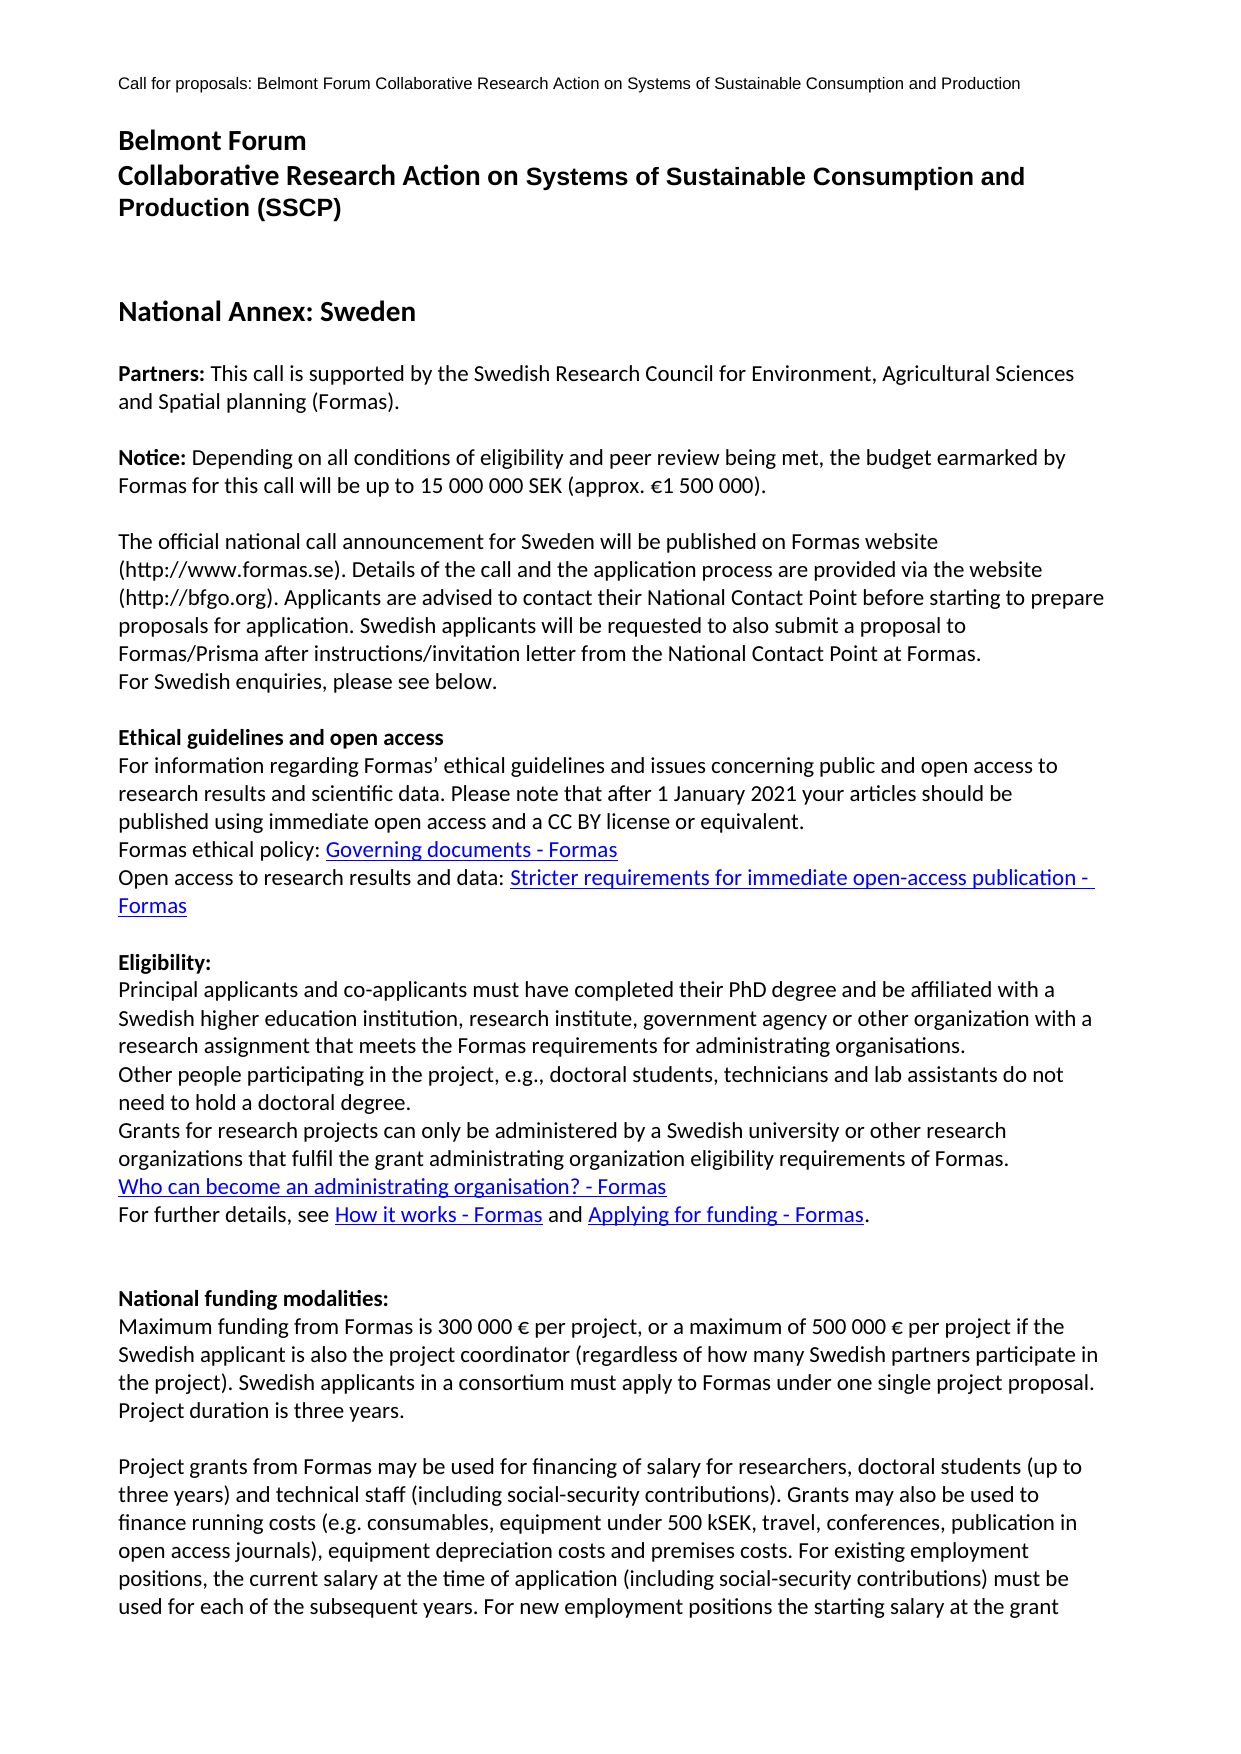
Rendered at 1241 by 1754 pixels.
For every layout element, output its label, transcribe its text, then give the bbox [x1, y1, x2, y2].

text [118, 1452, 1107, 1620]
text National Annex: Sweden [118, 293, 1107, 329]
text Maximum funding from Formas is 300 000 € per project, or a maximum of 500 000 € per project if the Swedish applicant is also the project coordinator (regardless of how many Swedish partners participate in the project). Swedish applicants in a consortium must apply to Formas under one single project proposal. Project duration is three years. [118, 1312, 1107, 1424]
text Formas ethical policy: Governing documents - Formas [118, 836, 1107, 863]
text Ethical guidelines and open access [118, 723, 1107, 751]
text Belmont Forum [118, 122, 1107, 157]
text The official national call announcement for Sweden will be published on Formas website (http://www.formas.se). Details of the call and the application process are provided via the website (http://bfgo.org). Applicants are advised to contact their National Contact Point before starting to prepare proposals for application. Swedish applicants will be requested to also submit a proposal to Formas/Prisma after instructions/invitation letter from the National Contact Point at Formas. For Swedish enquiries, please see below. [118, 527, 1107, 695]
text Who can become an administrating organisation? - Formas [118, 1172, 1107, 1200]
text Open access to research results and data: Stricter requirements for immediate open-access publication - Formas [118, 863, 1107, 919]
text Principal applicants and co-applicants must have completed their PhD degree and be affiliated with a Swedish higher education institution, research institute, government agency or other organization with a research assignment that meets the Formas requirements for administrating organisations. [118, 976, 1107, 1060]
text Eligibility: [118, 948, 1107, 976]
text Collaborative Research Action on Systems of Sustainable Consumption and Production (SSCP) [118, 157, 1107, 222]
text For further details, see How it works - Formas and Applying for funding - Formas. [118, 1200, 1107, 1228]
text Notice: Depending on all conditions of eligibility and peer review being met, the budget earmarked by Formas for this call will be up to 15 000 000 SEK (approx. €1 500 000). [118, 443, 1107, 499]
text For information regarding Formas’ ethical guidelines and issues concerning public and open access to research results and scientific data. Please note that after 1 January 2021 your articles should be published using immediate open access and a CC BY license or equivalent. [118, 751, 1107, 836]
text National funding modalities: [118, 1284, 1107, 1312]
text Grants for research projects can only be administered by a Swedish university or other research organizations that fulfil the grant administrating organization eligibility requirements of Formas. [118, 1116, 1107, 1172]
text Other people participating in the project, e.g., doctoral students, technicians and lab assistants do not need to hold a doctoral degree. [118, 1060, 1107, 1116]
text Partners: This call is supported by the Swedish Research Council for Environment, Agricultural Sciences and Spatial planning (Formas). [118, 359, 1107, 415]
